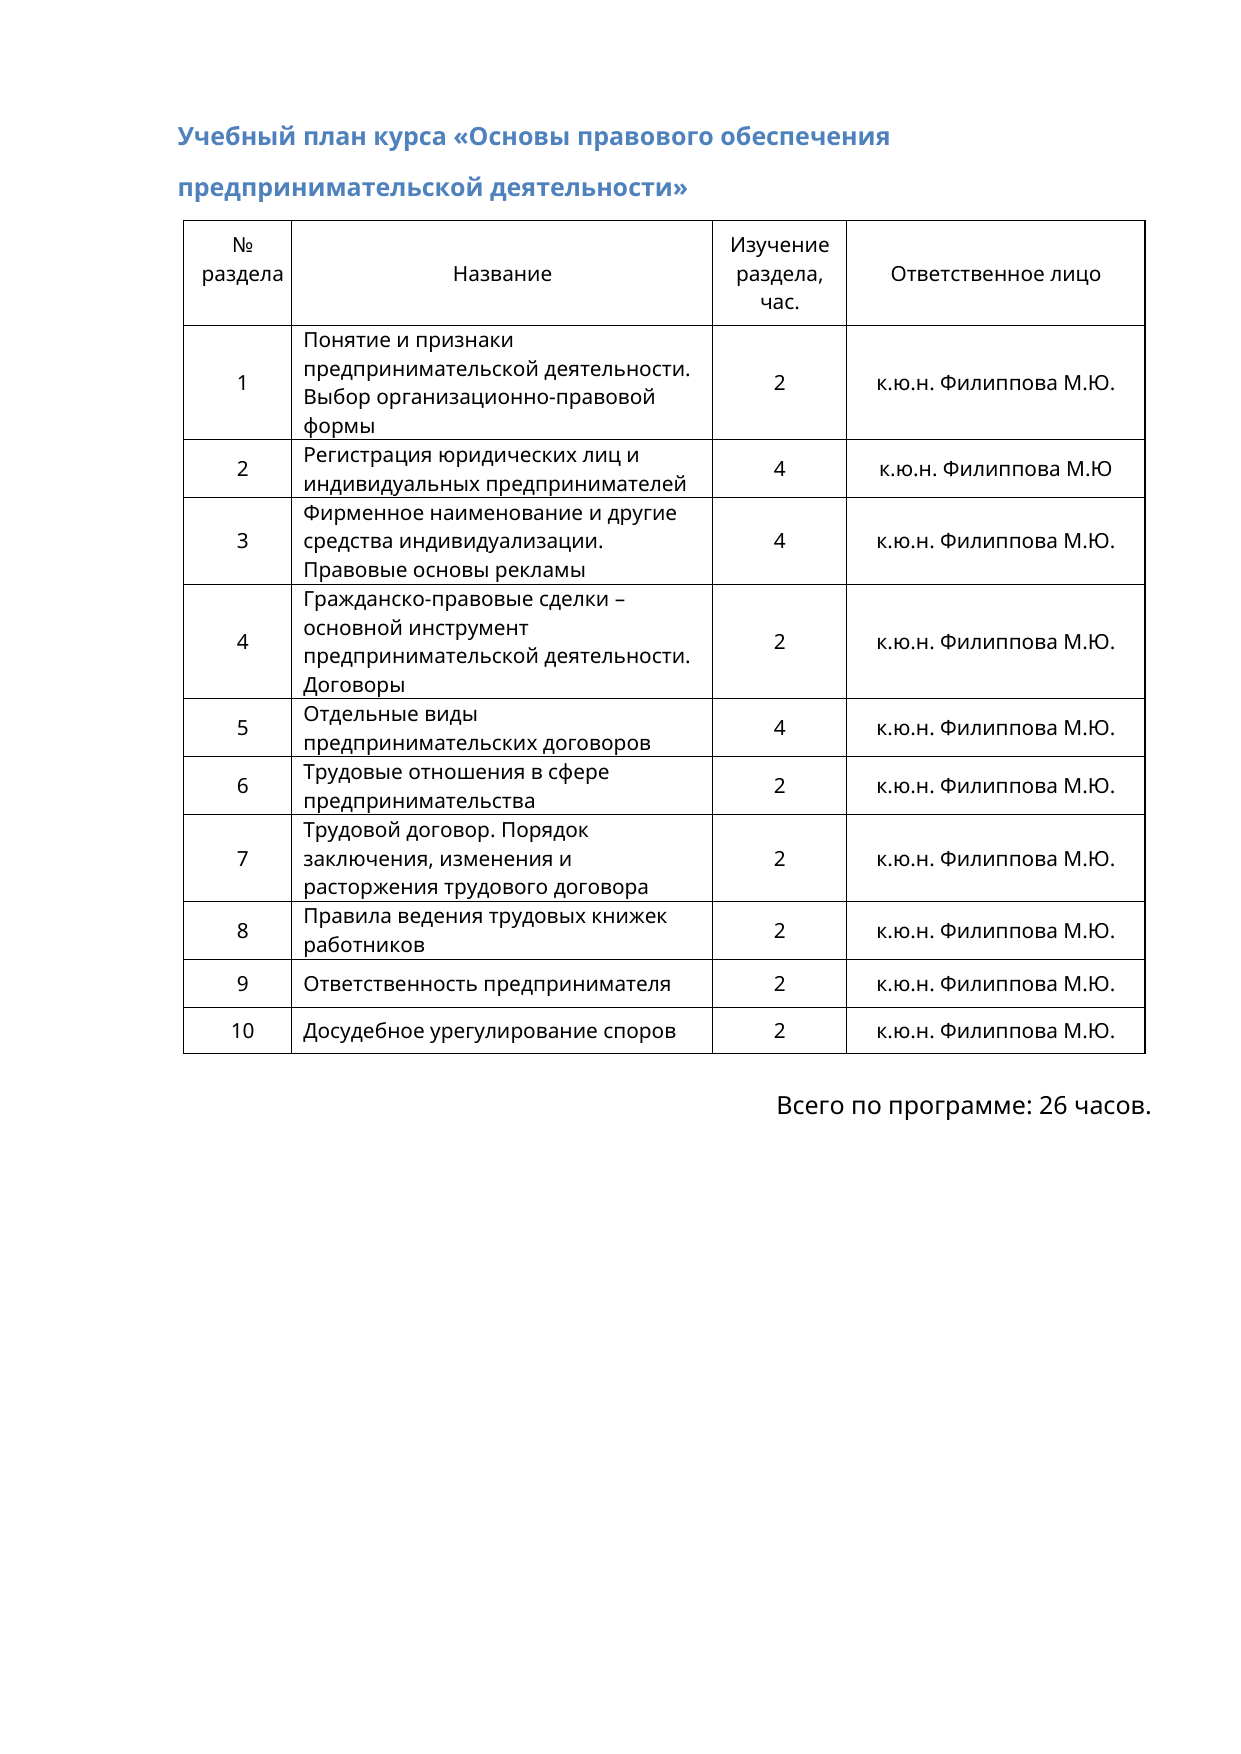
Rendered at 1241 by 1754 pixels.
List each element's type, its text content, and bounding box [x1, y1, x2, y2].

table_header Ответственное лицо [847, 221, 1144, 324]
table_cell к.ю.н. Филиппова М.Ю. [847, 1008, 1144, 1052]
table_cell 2 [713, 902, 846, 958]
table_cell 9 [184, 960, 291, 1007]
table_cell Правила ведения трудовых книжек работников [292, 902, 712, 958]
table_cell к.ю.н. Филиппова М.Ю. [847, 585, 1144, 698]
table_header № раздела [184, 221, 291, 324]
table_cell Трудовой договор. Порядок заключения, изменения и расторжения трудового договора [292, 815, 712, 901]
table_cell 2 [713, 815, 846, 901]
table_cell 5 [184, 699, 291, 756]
table_cell Досудебное урегулирование споров [292, 1008, 712, 1052]
table_header Изучение раздела, час. [713, 221, 846, 324]
table_cell к.ю.н. Филиппова М.Ю. [847, 960, 1144, 1007]
table_cell 7 [184, 815, 291, 901]
table_cell 2 [184, 440, 291, 497]
table_cell к.ю.н. Филиппова М.Ю. [847, 902, 1144, 958]
table_cell 4 [184, 585, 291, 698]
subtitle Учебный план курса «Основы правового обеспечения предпринимательской деятельности» [177, 118, 1152, 203]
table_cell 2 [713, 960, 846, 1007]
table_cell к.ю.н. Филиппова М.Ю. [847, 699, 1144, 756]
table_cell к.ю.н. Филиппова М.Ю. [847, 326, 1144, 439]
table_cell Фирменное наименование и другие средства индивидуализации. Правовые основы рекламы [292, 498, 712, 583]
table_cell 4 [713, 699, 846, 756]
table_cell 3 [184, 498, 291, 583]
table_cell 8 [184, 902, 291, 958]
table_cell 10 [184, 1008, 291, 1052]
table_cell к.ю.н. Филиппова М.Ю. [847, 498, 1144, 583]
table_cell к.ю.н. Филиппова М.Ю. [847, 815, 1144, 901]
table_cell 2 [713, 1008, 846, 1052]
table_cell 6 [184, 757, 291, 814]
table_cell 2 [713, 585, 846, 698]
table_cell Понятие и признаки предпринимательской деятельности. Выбор организационно-правовой формы [292, 326, 712, 439]
table_cell Трудовые отношения в сфере предпринимательства [292, 757, 712, 814]
table_cell к.ю.н. Филиппова М.Ю [847, 440, 1144, 497]
table_cell 4 [713, 498, 846, 583]
table_cell Ответственность предпринимателя [292, 960, 712, 1007]
text Всего по программе: 26 часов. [177, 1087, 1152, 1122]
table_cell 1 [184, 326, 291, 439]
table_cell Гражданско-правовые сделки – основной инструмент предпринимательской деятельности. Договоры [292, 585, 712, 698]
table_cell 4 [713, 440, 846, 497]
table_cell Регистрация юридических лиц и индивидуальных предпринимателей [292, 440, 712, 497]
table_cell 2 [713, 757, 846, 814]
table_cell 2 [713, 326, 846, 439]
table_cell Отдельные виды предпринимательских договоров [292, 699, 712, 756]
table_cell к.ю.н. Филиппова М.Ю. [847, 757, 1144, 814]
table_header Название [292, 221, 712, 324]
